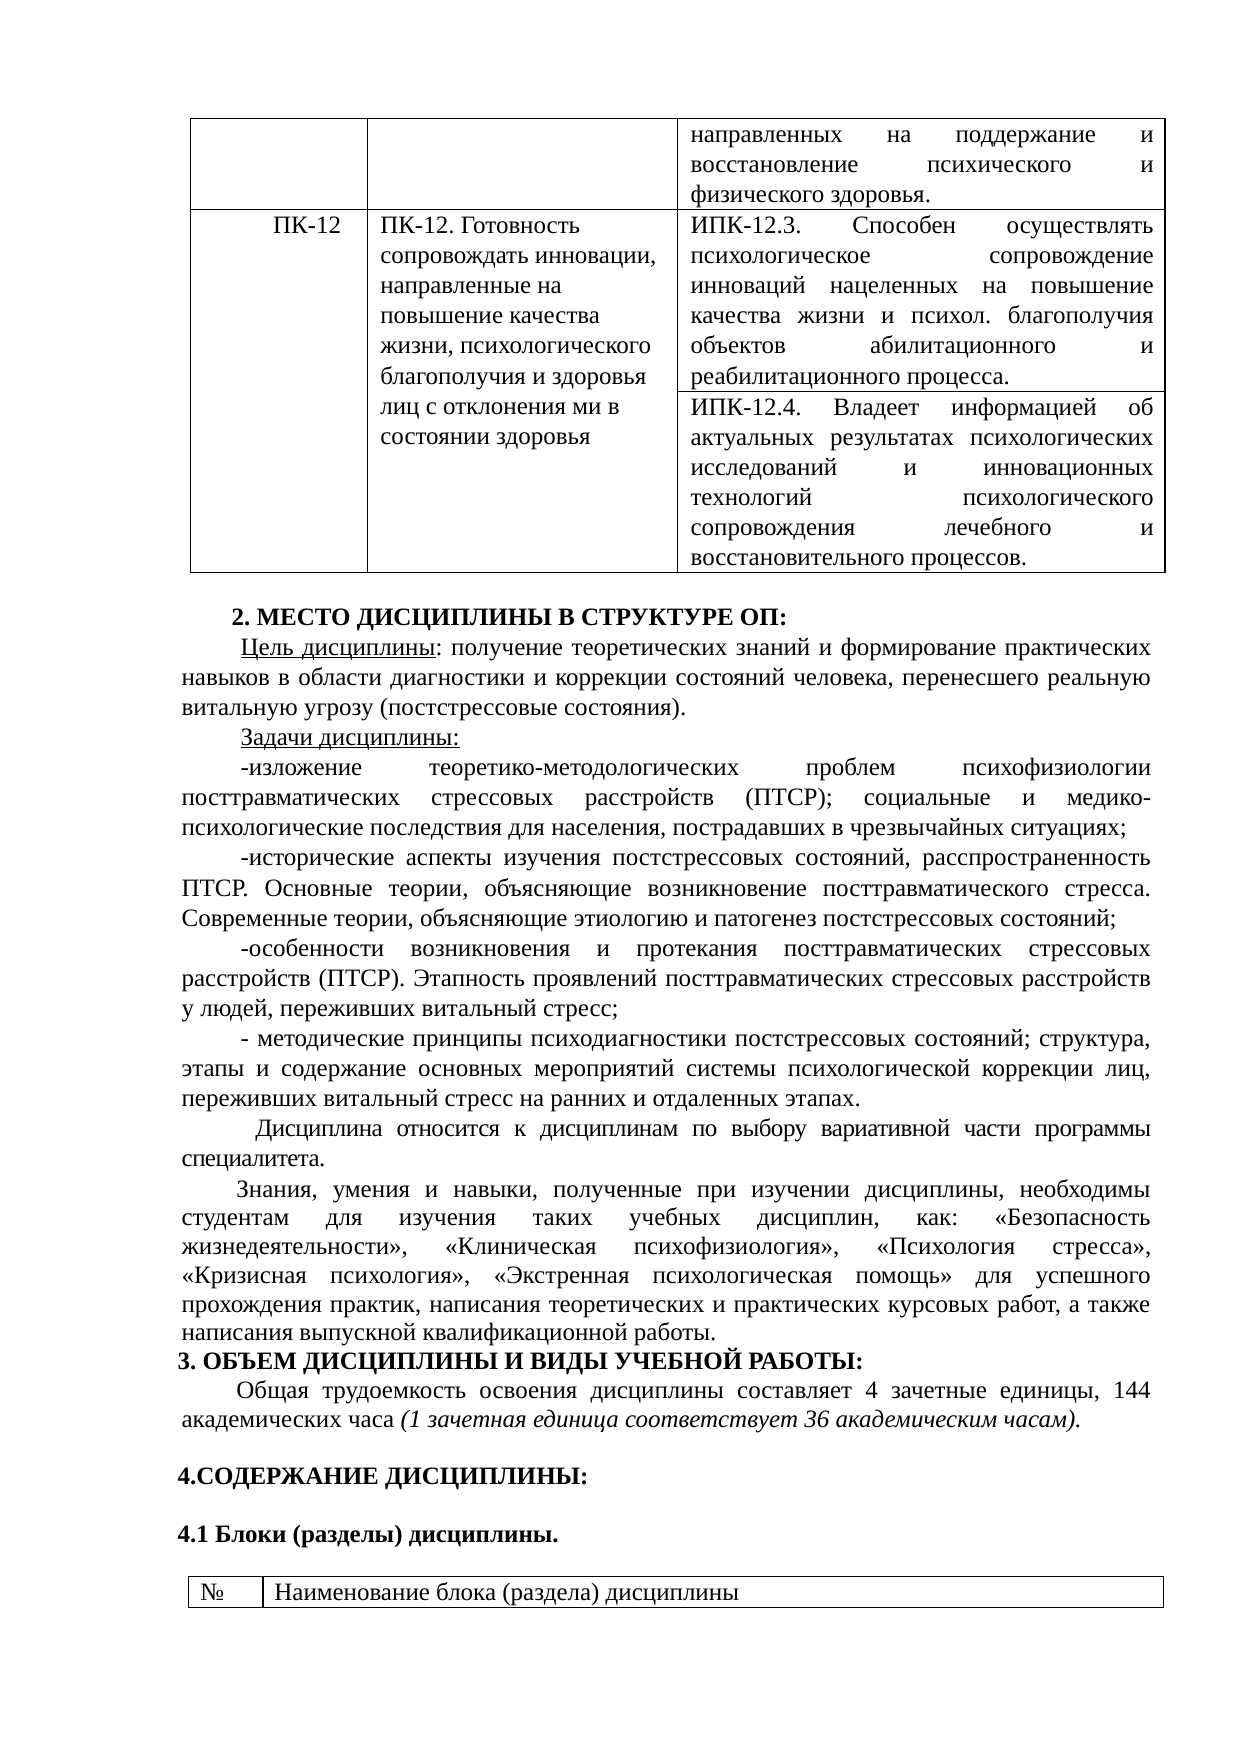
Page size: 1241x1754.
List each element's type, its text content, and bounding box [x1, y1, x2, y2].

text -особенности возникновения и протекания посттравматических стрессовых расстройств (ПТСР). Этапность проявлений посттравматических стрессовых расстройств у людей, переживших витальный стресс; [181, 933, 1152, 1022]
text Общая трудоемкость освоения дисциплины составляет 4 зачетные единицы, 144 академических часа (1 зачетная единица соответствует 36 академическим часам). [181, 1375, 1152, 1432]
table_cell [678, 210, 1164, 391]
text 3. Объем дисциплины и виды учебной работы: [177, 1346, 1152, 1375]
text - методические принципы психодиагностики постстрессовых состояний; структура, этапы и содержание основных мероприятий системы психологической коррекции лиц, переживших витальный стресс на ранних и отдаленных этапах. [181, 1023, 1152, 1112]
text Знания, умения и навыки, полученные при изучении дисциплины, необходимы студентам для изучения таких учебных дисциплин, как: «Безопасность жизнедеятельности», «Клиническая психофизиология», «Психология стресса», «Кризисная психология», «Экстренная психологическая помощь» для успешного прохождения практик, написания теоретических и практических курсовых работ, а также написания выпускной квалификационной работы. [181, 1174, 1152, 1346]
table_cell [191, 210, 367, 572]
text -изложение теоретико-методологических проблем психофизиологии посттравматических стрессовых расстройств (ПТСР); социальные и медико-психологические последствия для населения, пострадавших в чрезвычайных ситуациях; [181, 752, 1152, 841]
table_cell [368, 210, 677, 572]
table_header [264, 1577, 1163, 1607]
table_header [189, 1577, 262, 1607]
text -исторические аспекты изучения постстрессовых состояний, расспространенность ПТСР. Основные теории, объясняющие возникновение посттравматического стресса. Современные теории, объясняющие этиологию и патогенез постстрессовых состояний; [181, 842, 1152, 931]
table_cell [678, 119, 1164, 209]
text 2. Место дисциплины в структуре ОП: [181, 602, 1152, 630]
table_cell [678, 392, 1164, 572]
text 4.1 Блоки (разделы) дисциплины. [177, 1519, 1152, 1547]
text Дисциплина относится к дисциплинам по выбору вариативной части программы специалитета. [181, 1113, 1152, 1172]
text Задачи дисциплины: [181, 722, 1152, 751]
text 4.СОДЕРЖАНИЕ ДИСЦИПЛИНЫ: [177, 1461, 1152, 1490]
text Цель дисциплины: получение теоретических знаний и формирование практических навыков в области диагностики и коррекции состояний человека, перенесшего реальную витальную угрозу (постстрессовые состояния). [181, 632, 1152, 721]
